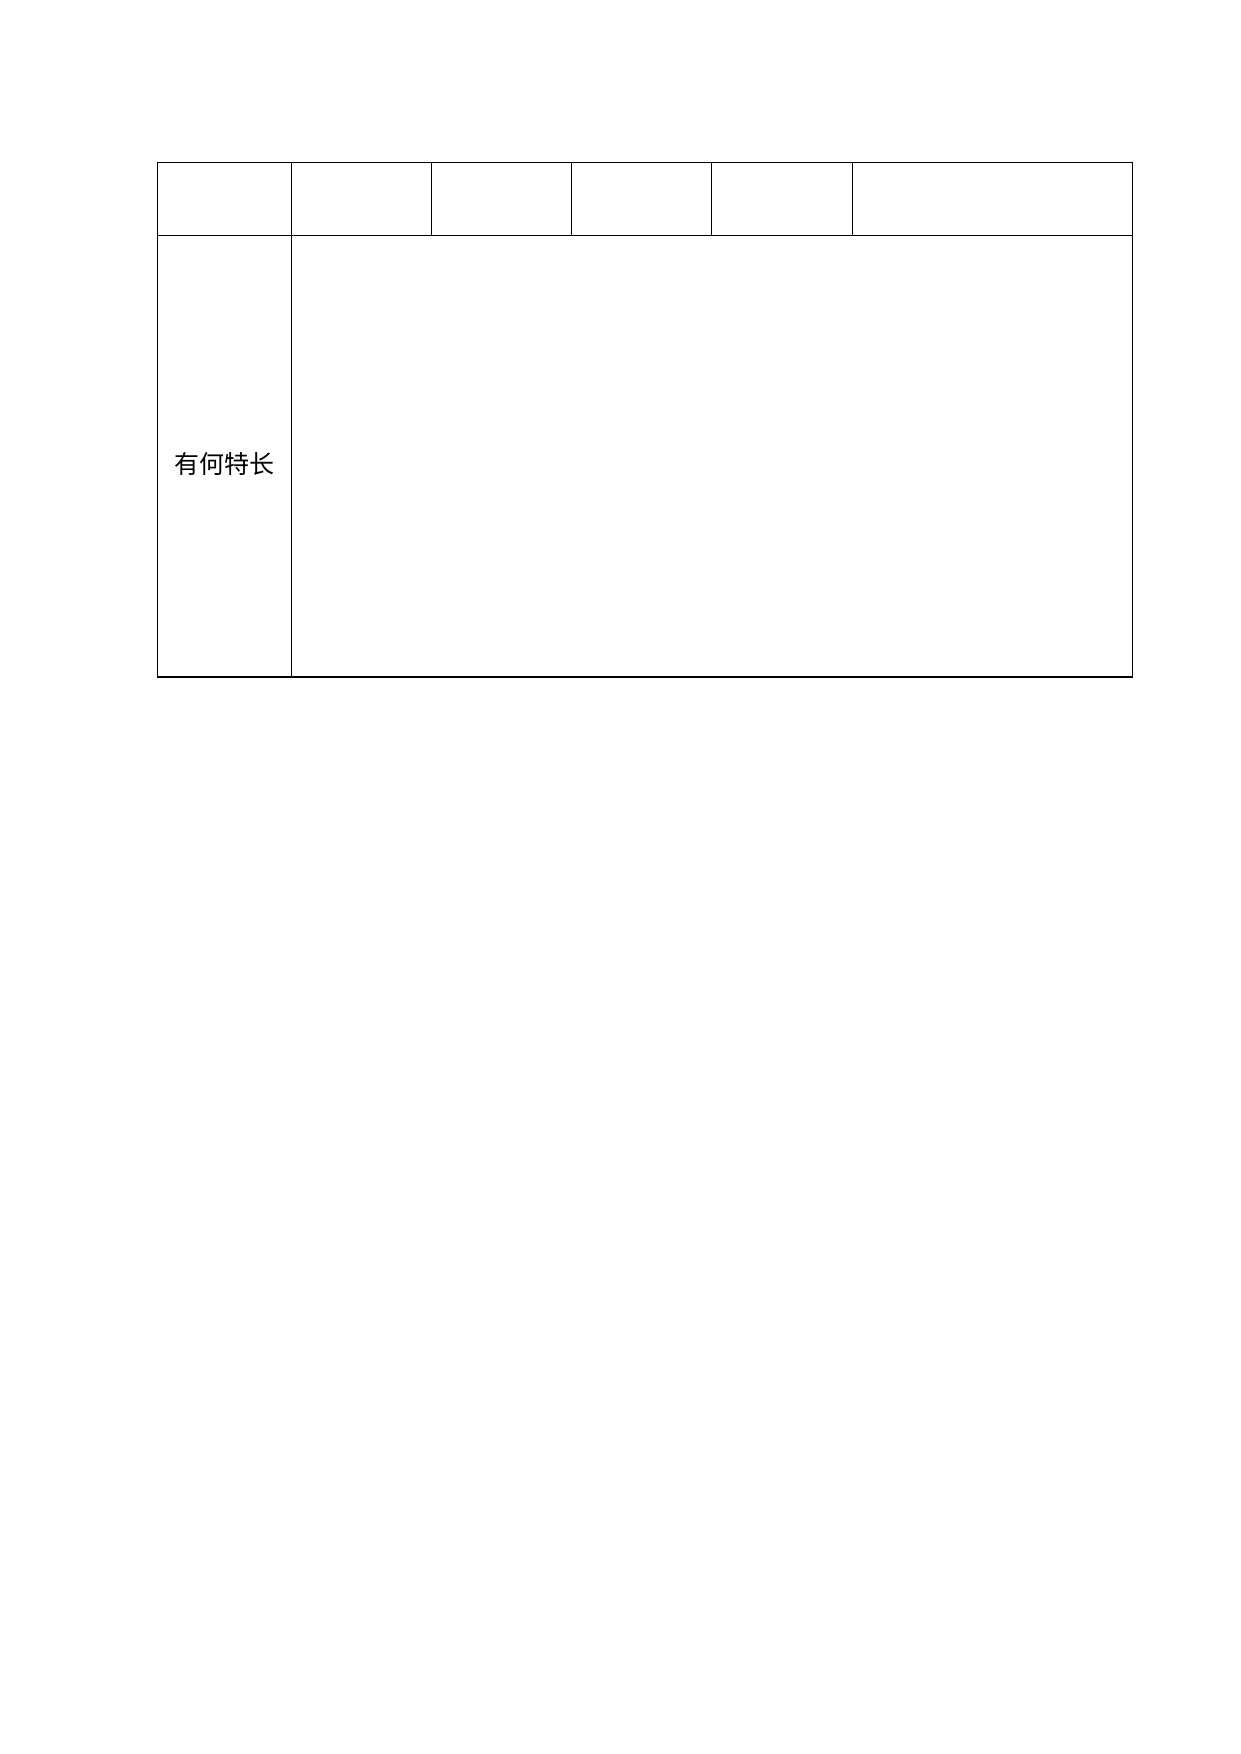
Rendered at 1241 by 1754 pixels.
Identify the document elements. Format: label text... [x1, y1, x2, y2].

table_cell 有何特长 [158, 236, 291, 676]
table_cell [292, 163, 431, 234]
table_cell [432, 163, 571, 234]
table_cell [853, 163, 1132, 234]
table_cell [572, 163, 711, 234]
table_cell [292, 236, 1132, 676]
table_cell [712, 163, 852, 234]
